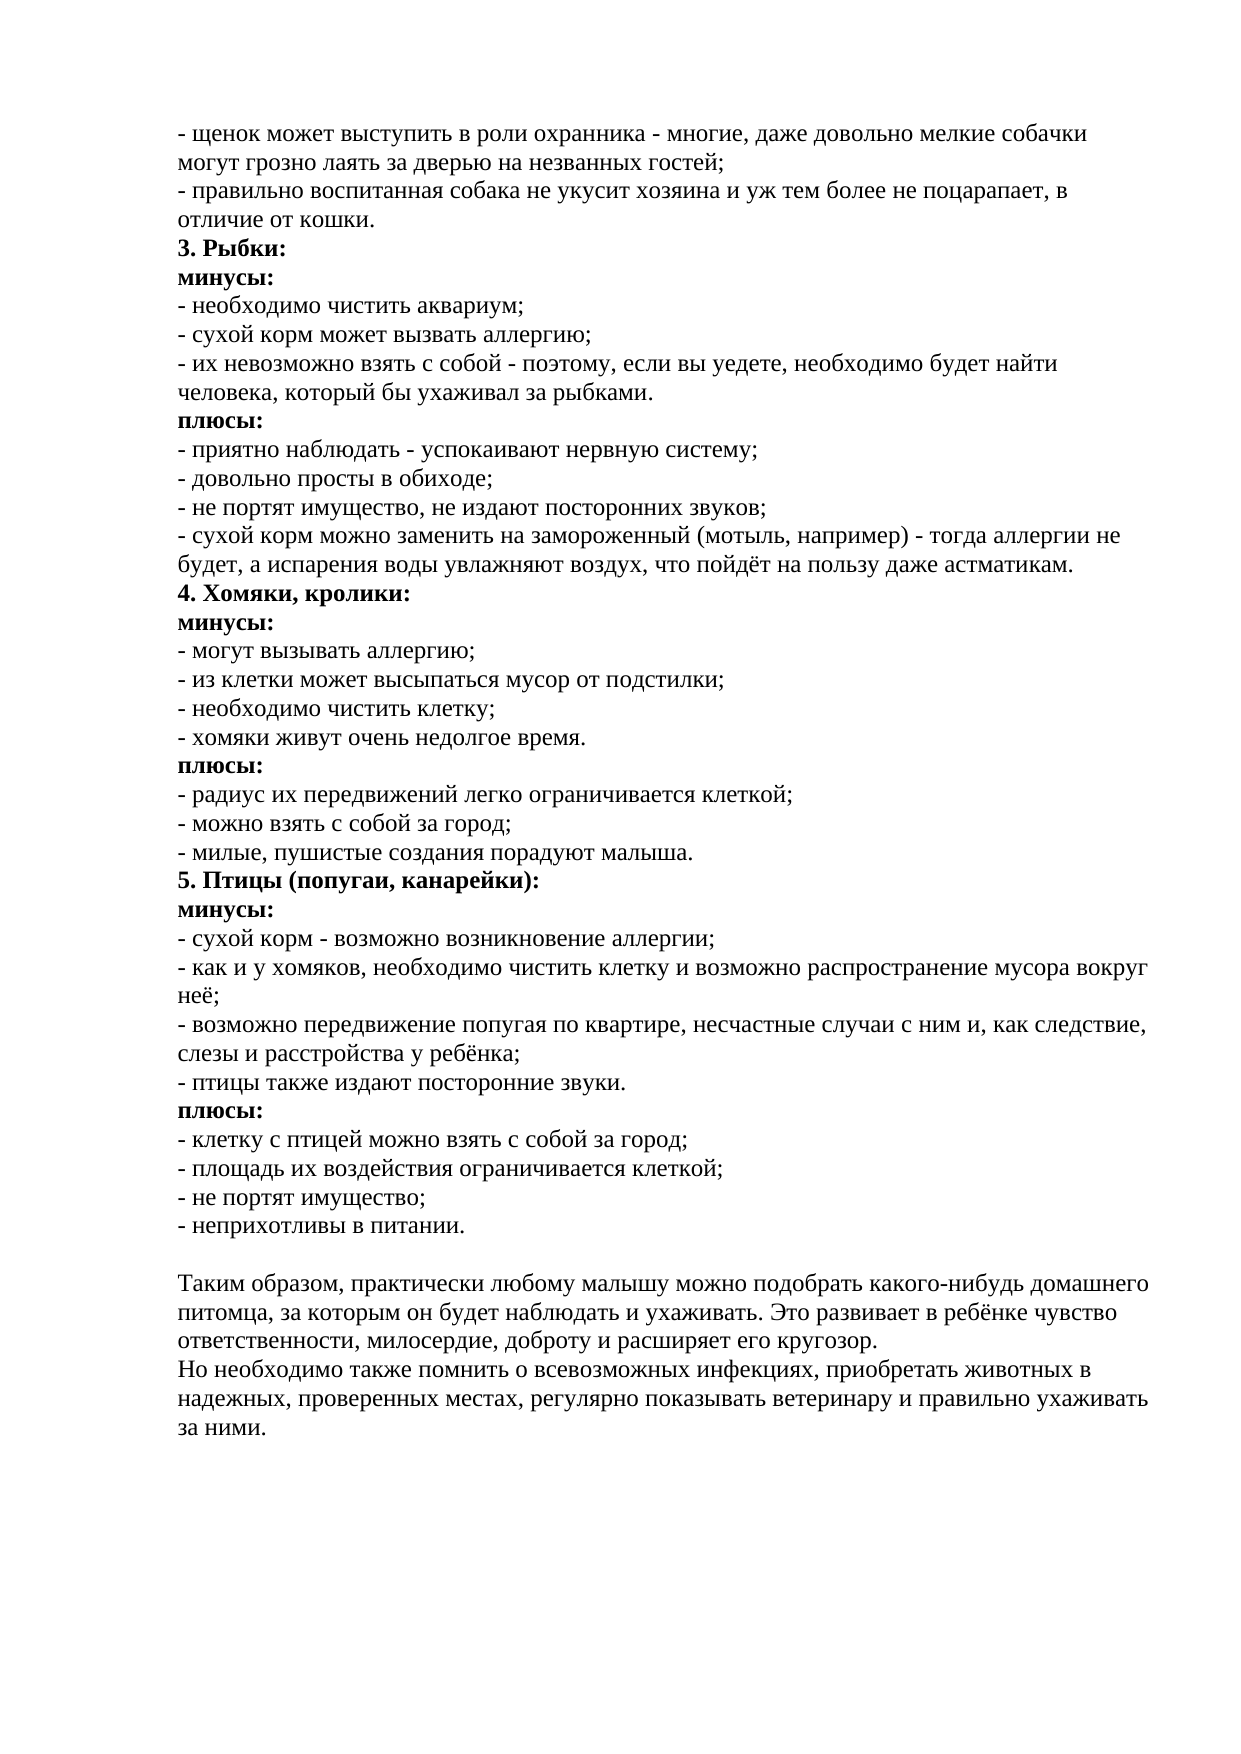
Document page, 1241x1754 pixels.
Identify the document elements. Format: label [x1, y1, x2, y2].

text [177, 118, 1152, 1441]
